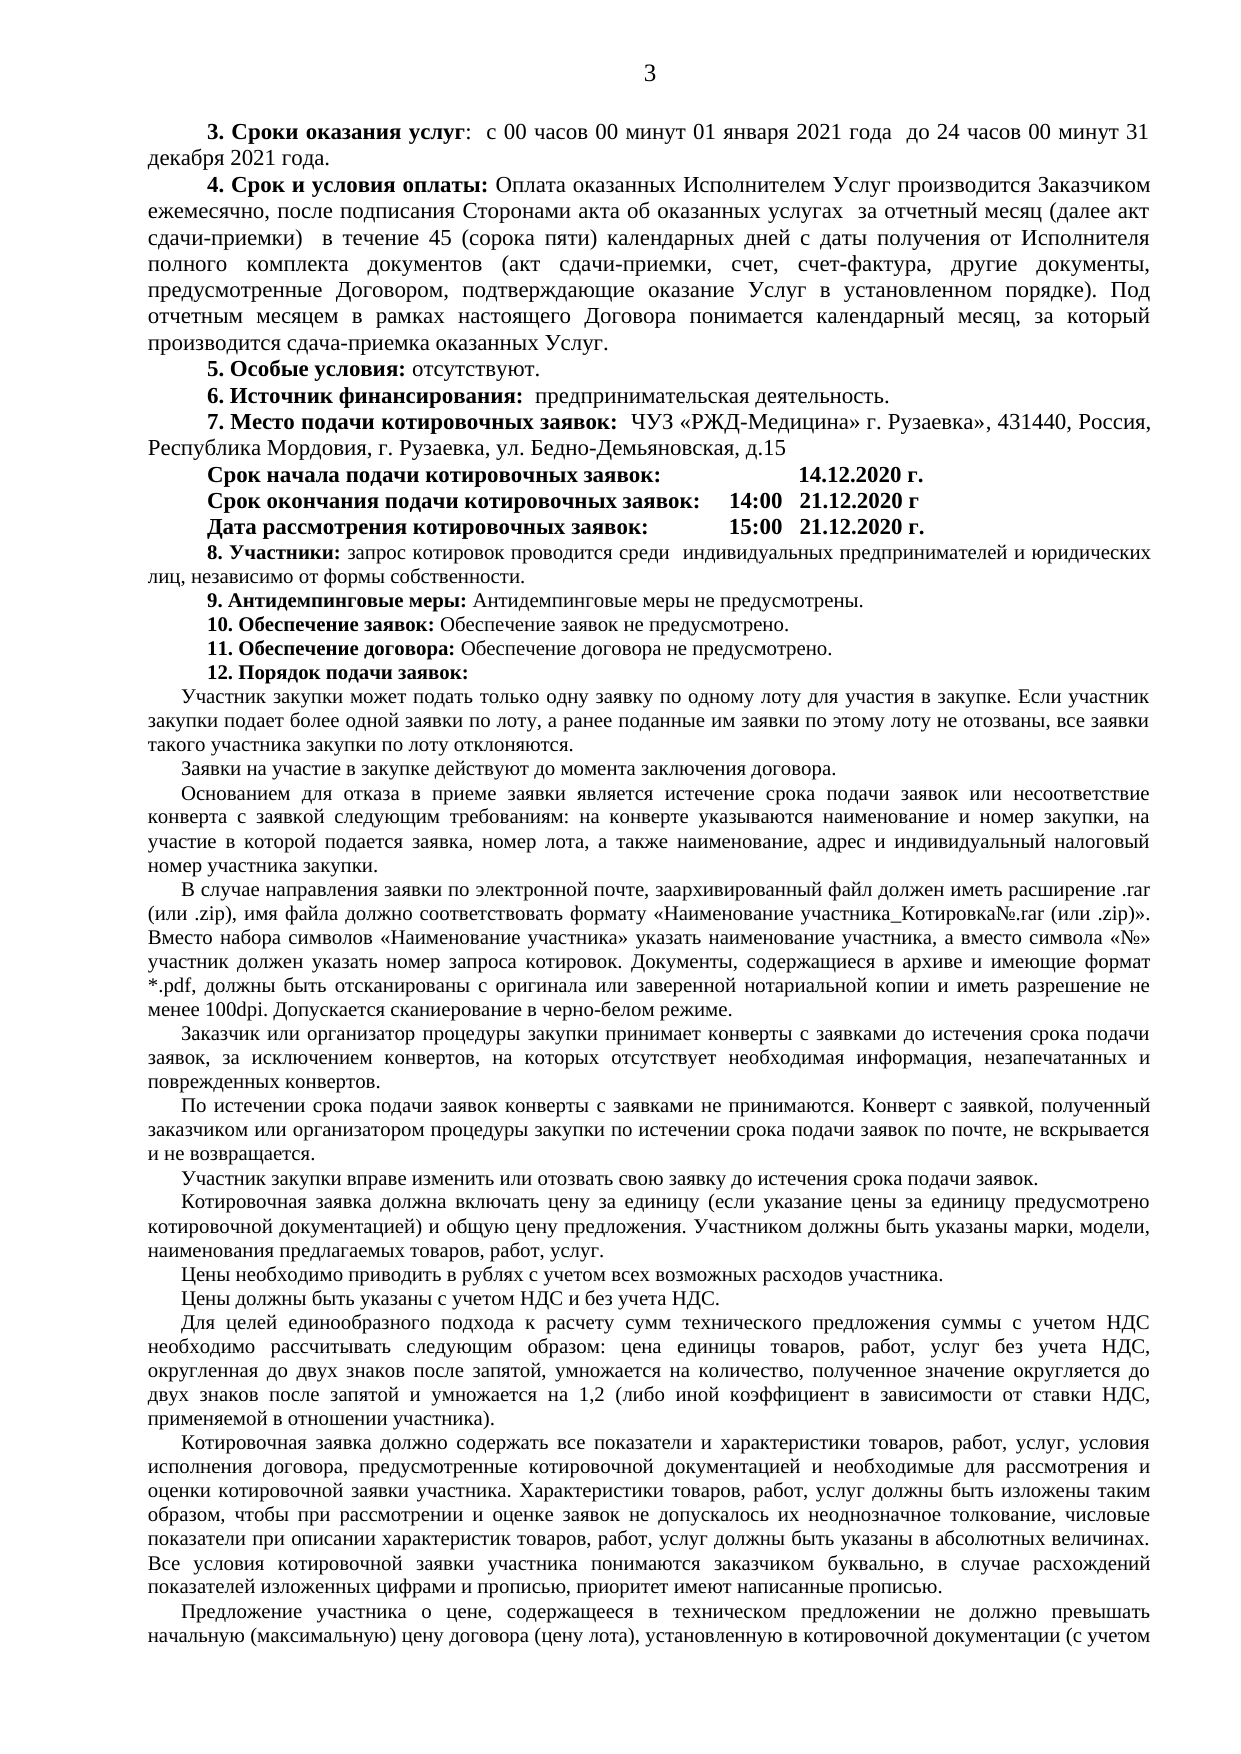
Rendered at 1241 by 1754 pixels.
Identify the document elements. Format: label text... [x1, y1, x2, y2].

list Цены необходимо приводить в рублях с учетом всех возможных расходов участника. [148, 1262, 1152, 1286]
text 4. Срок и условия оплаты: Оплата оказанных Исполнителем Услуг производится Заказчиком ежемесячно, после подписания Сторонами акта об оказанных услугах за отчетный месяц (далее акт сдачи-приемки) в течение 45 (сорока пяти) календарных дней с даты получения от Исполнителя полного комплекта документов (акт сдачи-приемки, счет, счет-фактура, другие документы, предусмотренные Договором, подтверждающие оказание Услуг в установленном порядке). Под отчетным месяцем в рамках настоящего Договора понимается календарный месяц, за который производится сдача-приемка оказанных Услуг. [148, 171, 1152, 355]
list Для целей единообразного подхода к расчету сумм технического предложения суммы с учетом НДС необходимо рассчитывать следующим образом: цена единицы товаров, работ, услуг без учета НДС, округленная до двух знаков после запятой, умножается на количество, полученное значение округляется до двух знаков после запятой и умножается на 1,2 (либо иной коэффициент в зависимости от ставки НДС, применяемой в отношении участника). [148, 1310, 1152, 1430]
list Основанием для отказа в приеме заявки является истечение срока подачи заявок или несоответствие конверта с заявкой следующим требованиям: на конверте указываются наименование и номер закупки, на участие в которой подается заявка, номер лота, а также наименование, адрес и индивидуальный налоговый номер участника закупки. [148, 780, 1152, 877]
text Срок начала подачи котировочных заявок: 14.12.2020 г. [148, 461, 1152, 487]
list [148, 1598, 1152, 1647]
list Участник закупки вправе изменить или отозвать свою заявку до истечения срока подачи заявок. [148, 1165, 1152, 1189]
text 7. Место подачи котировочных заявок: ЧУЗ «РЖД-Медицина» г. Рузаевка», 431440, Россия, Республика Мордовия, г. Рузаевка, ул. Бедно-Демьяновская, д.15 [148, 408, 1152, 461]
list Заказчик или организатор процедуры закупки принимает конверты с заявками до истечения срока подачи заявок, за исключением конвертов, на которых отсутствует необходимая информация, незапечатанных и поврежденных конвертов. [148, 1021, 1152, 1093]
list Котировочная заявка должно содержать все показатели и характеристики товаров, работ, услуг, условия исполнения договора, предусмотренные котировочной документацией и необходимые для рассмотрения и оценки котировочной заявки участника. Характеристики товаров, работ, услуг должны быть изложены таким образом, чтобы при рассмотрении и оценке заявок не допускалось их неоднозначное толкование, числовые показатели при описании характеристик товаров, работ, услуг должны быть указаны в абсолютных величинах. Все условия котировочной заявки участника понимаются заказчиком буквально, в случае расхождений показателей изложенных цифрами и прописью, приоритет имеют написанные прописью. [148, 1430, 1152, 1598]
list Цены должны быть указаны с учетом НДС и без учета НДС. [148, 1286, 1152, 1310]
list Участник закупки может подать только одну заявку по одному лоту для участия в закупке. Если участник закупки подает более одной заявки по лоту, а ранее поданные им заявки по этому лоту не отозваны, все заявки такого участника закупки по лоту отклоняются. [148, 684, 1152, 756]
text 9. Антидемпинговые меры: Антидемпинговые меры не предусмотрены. [148, 588, 1152, 612]
text Дата рассмотрения котировочных заявок: 15:00 21.12.2020 г. [148, 513, 1152, 540]
list Заявки на участие в закупке действуют до момента заключения договора. [148, 756, 1152, 780]
list Котировочная заявка должна включать цену за единицу (если указание цены за единицу предусмотрено котировочной документацией) и общую цену предложения. Участником должны быть указаны марки, модели, наименования предлагаемых товаров, работ, услуг. [148, 1189, 1152, 1262]
text 3. Сроки оказания услуг: с 00 часов 00 минут 01 января 2021 года до 24 часов 00 минут 31 декабря 2021 года. [148, 118, 1152, 171]
list В случае направления заявки по электронной почте, заархивированный файл должен иметь расширение .rar (или .zip), имя файла должно соответствовать формату «Наименование участника_Котировка№.rar (или .zip)». Вместо набора символов «Наименование участника» указать наименование участника, а вместо символа «№» участник должен указать номер запроса котировок. Документы, содержащиеся в архиве и имеющие формат *.pdf, должны быть отсканированы с оригинала или заверенной нотариальной копии и иметь разрешение не менее 100dpi. Допускается сканиерование в черно-белом режиме. [148, 877, 1152, 1021]
text 11. Обеспечение договора: Обеспечение договора не предусмотрено. [148, 636, 1152, 660]
text 8. Участники: запрос котировок проводится среди индивидуальных предпринимателей и юридических лиц, независимо от формы собственности. [148, 540, 1152, 588]
text 10. Обеспечение заявок: Обеспечение заявок не предусмотрено. [148, 612, 1152, 636]
text 12. Порядок подачи заявок: [148, 660, 1152, 684]
list По истечении срока подачи заявок конверты с заявками не принимаются. Конверт с заявкой, полученный заказчиком или организатором процедуры закупки по истечении срока подачи заявок по почте, не вскрывается и не возвращается. [148, 1093, 1152, 1165]
text 5. Особые условия: отсутствуют. [148, 355, 1152, 382]
text Срок окончания подачи котировочных заявок: 14:00 21.12.2020 г [148, 487, 1152, 513]
text 6. Источник финансирования: предпринимательская деятельность. [148, 382, 1152, 408]
